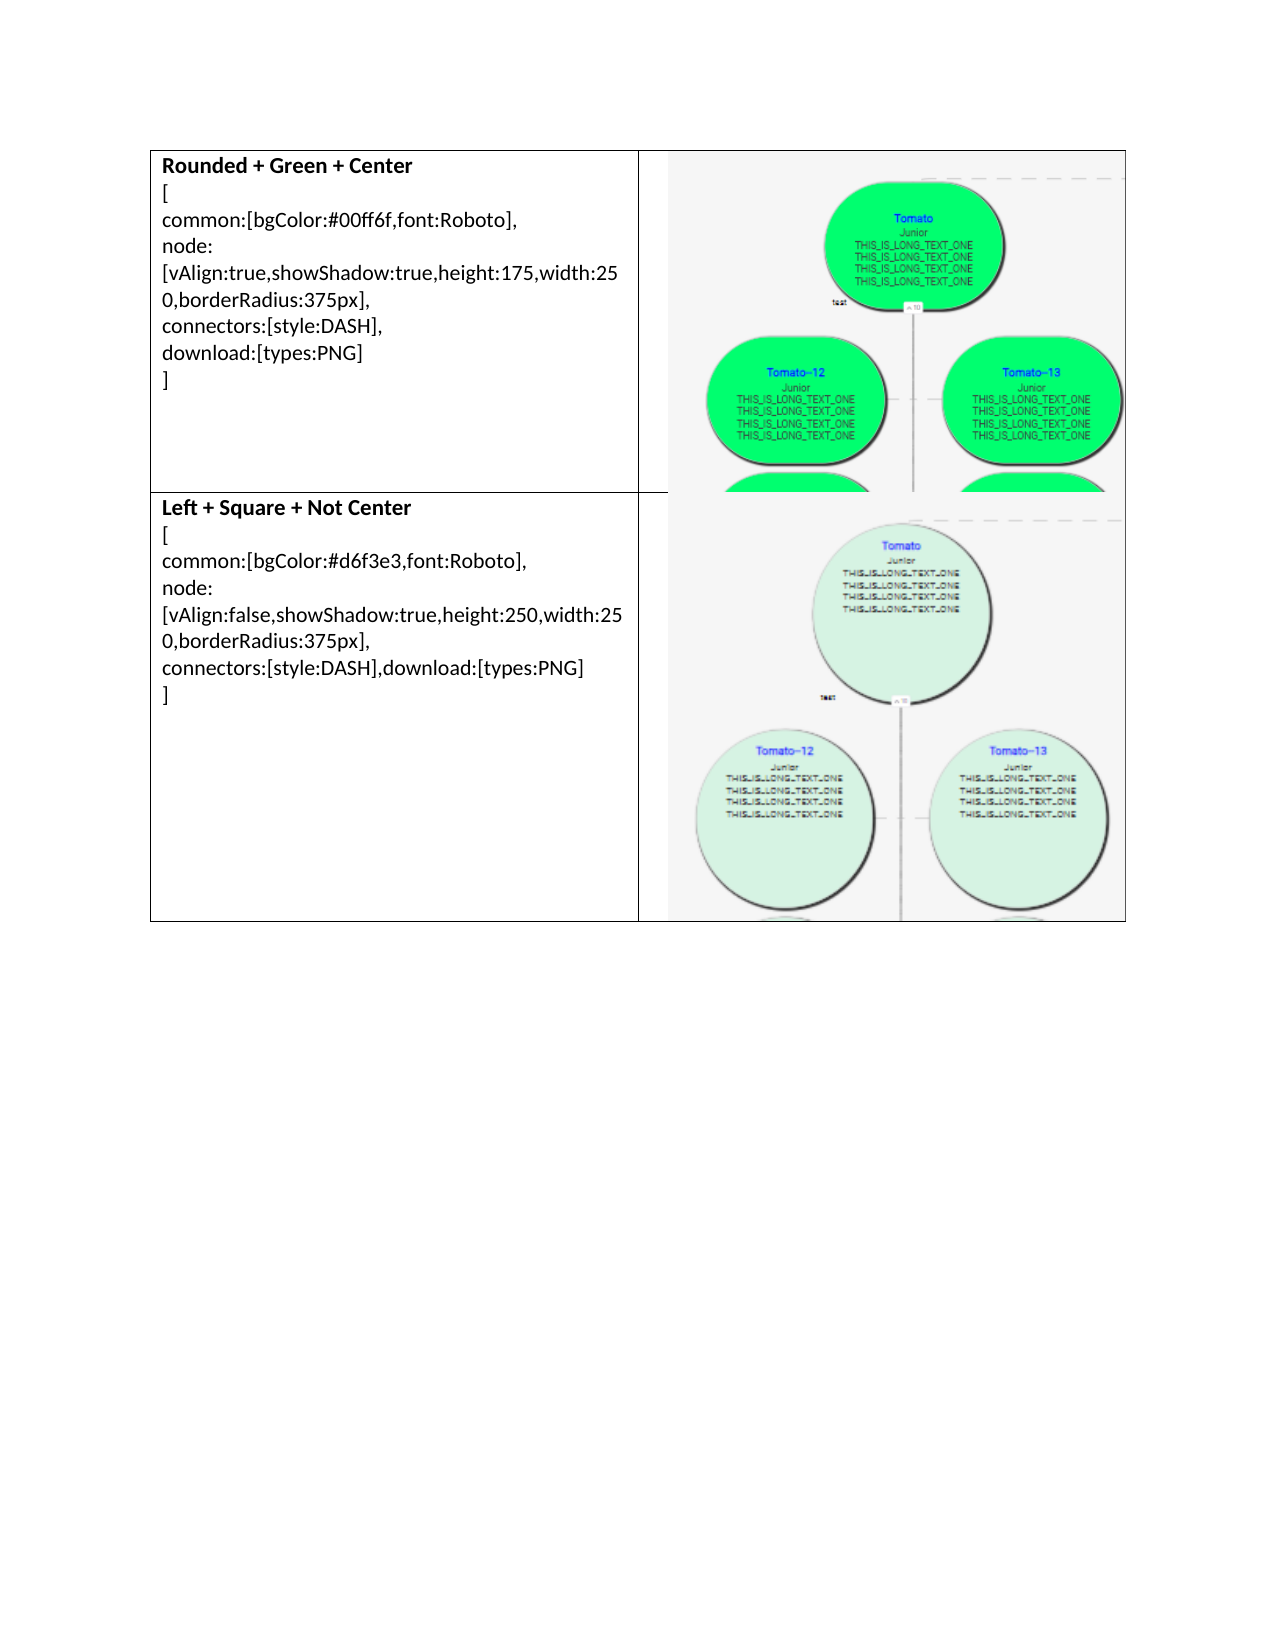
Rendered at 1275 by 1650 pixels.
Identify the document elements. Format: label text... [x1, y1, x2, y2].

table_cell Left + Square + Not Center [ common:[bgColor:#d6f3e3,font:Roboto], node:[vAlign:false,showShadow:true,height:250,width:250,borderRadius:375px], connectors:[style:DASH],download:[types:PNG] ] [151, 493, 638, 921]
table_cell [639, 493, 668, 921]
table_cell [639, 151, 668, 492]
table_cell Rounded + Green + Center [ common:[bgColor:#00ff6f,font:Roboto], node:[vAlign:true,showShadow:true,height:175,width:250,borderRadius:375px], connectors:[style:DASH], download:[types:PNG] ] [151, 151, 638, 492]
